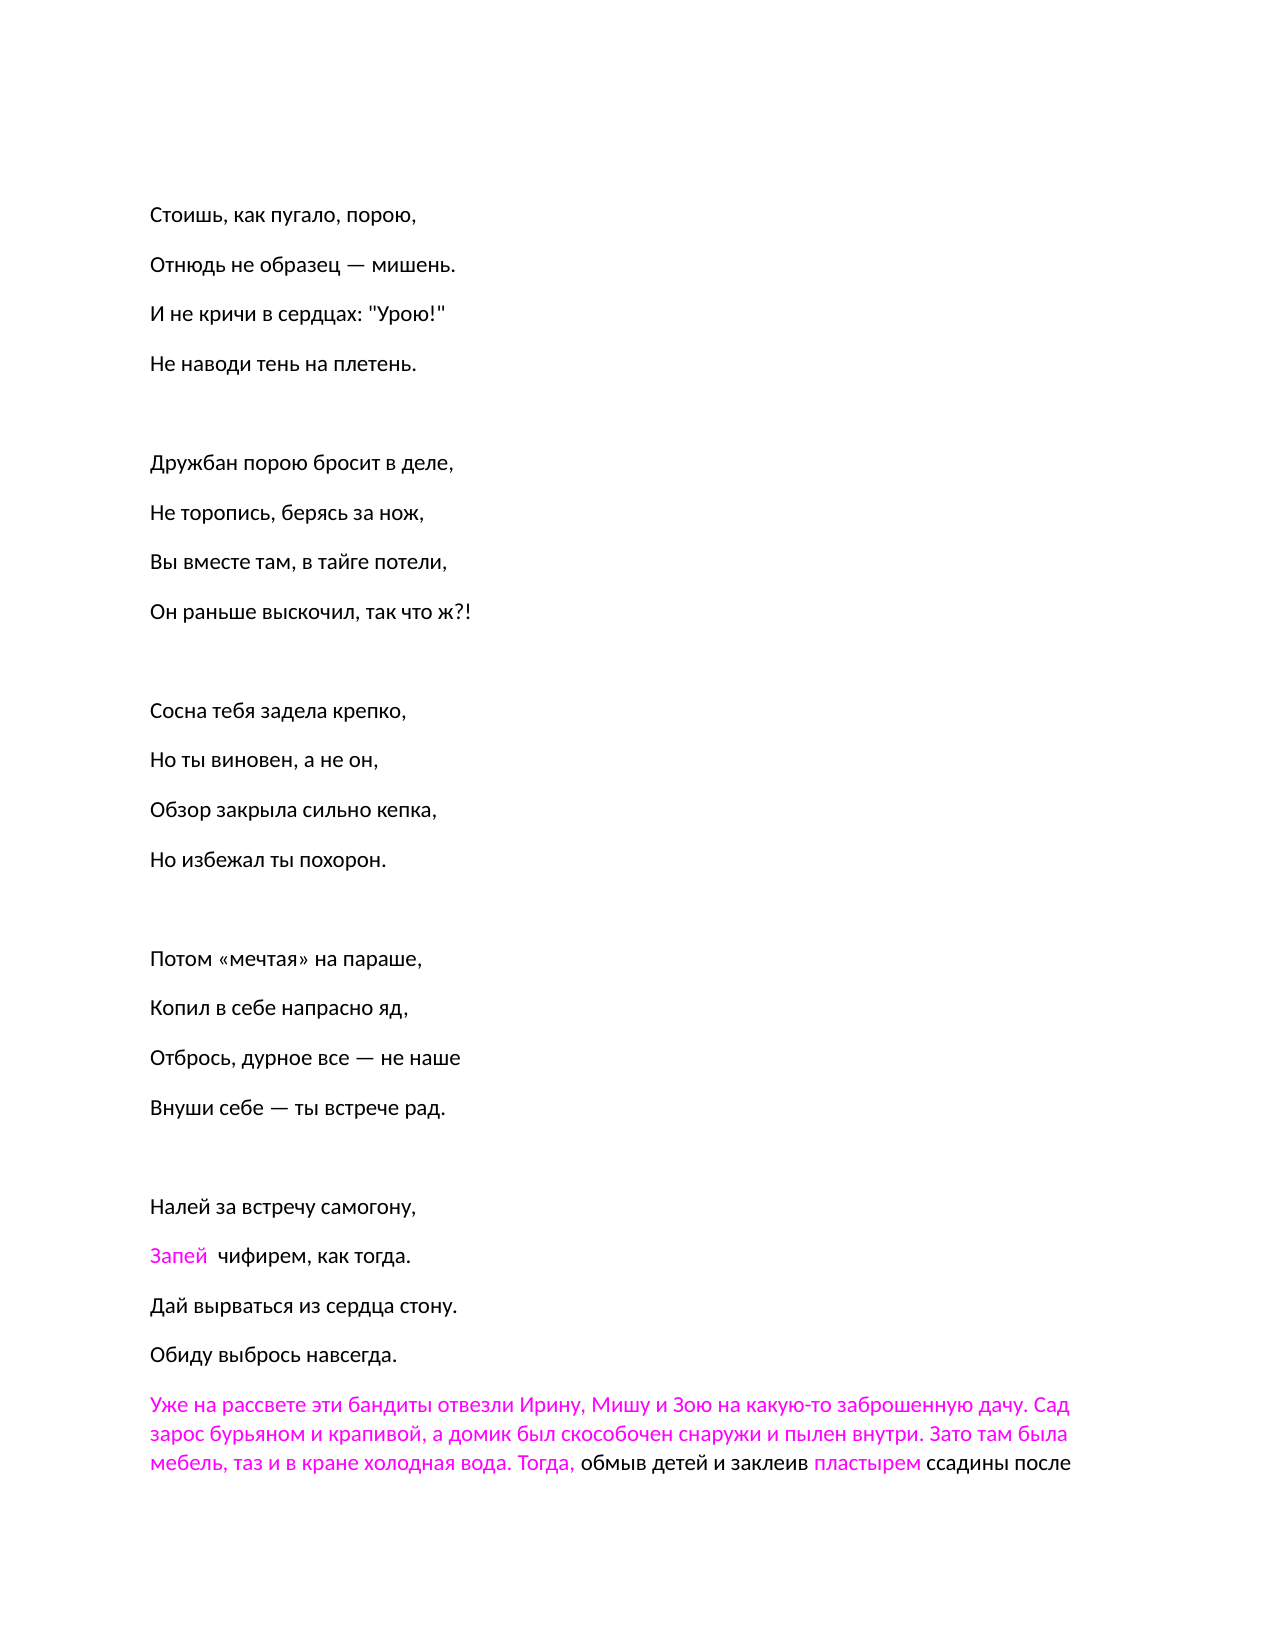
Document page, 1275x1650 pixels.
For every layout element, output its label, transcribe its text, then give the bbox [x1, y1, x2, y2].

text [150, 1389, 1125, 1476]
text Отбрось, дурное все — не наше [150, 1042, 1125, 1071]
text Налей за встречу самогону, [150, 1191, 1125, 1220]
text Не наводи тень на плетень. [150, 348, 1125, 377]
text Обиду выбрось навсегда. [150, 1340, 1125, 1369]
text И не кричи в сердцах: "Урою!" [150, 299, 1125, 327]
text Потом «мечтая» на параше, [150, 943, 1125, 972]
text Но ты виновен, а не он, [150, 745, 1125, 774]
text Сосна тебя задела крепко, [150, 695, 1125, 724]
text Отнюдь не образец — мишень. [150, 249, 1125, 278]
text Обзор закрыла сильно кепка, [150, 794, 1125, 823]
text Внуши себе — ты встрече рад. [150, 1092, 1125, 1121]
text Запей чифирем, как тогда. [150, 1241, 1125, 1269]
text Дружбан порою бросит в деле, [150, 447, 1125, 476]
text Не торопись, берясь за нож, [150, 497, 1125, 526]
text Копил в себе напрасно яд, [150, 993, 1125, 1022]
text Дай вырваться из сердца стону. [150, 1290, 1125, 1319]
text Стоишь, как пугало, порою, [150, 199, 1125, 228]
text Он раньше выскочил, так что ж?! [150, 596, 1125, 625]
text Вы вместе там, в тайге потели, [150, 547, 1125, 575]
text Но избежал ты похорон. [150, 844, 1125, 873]
